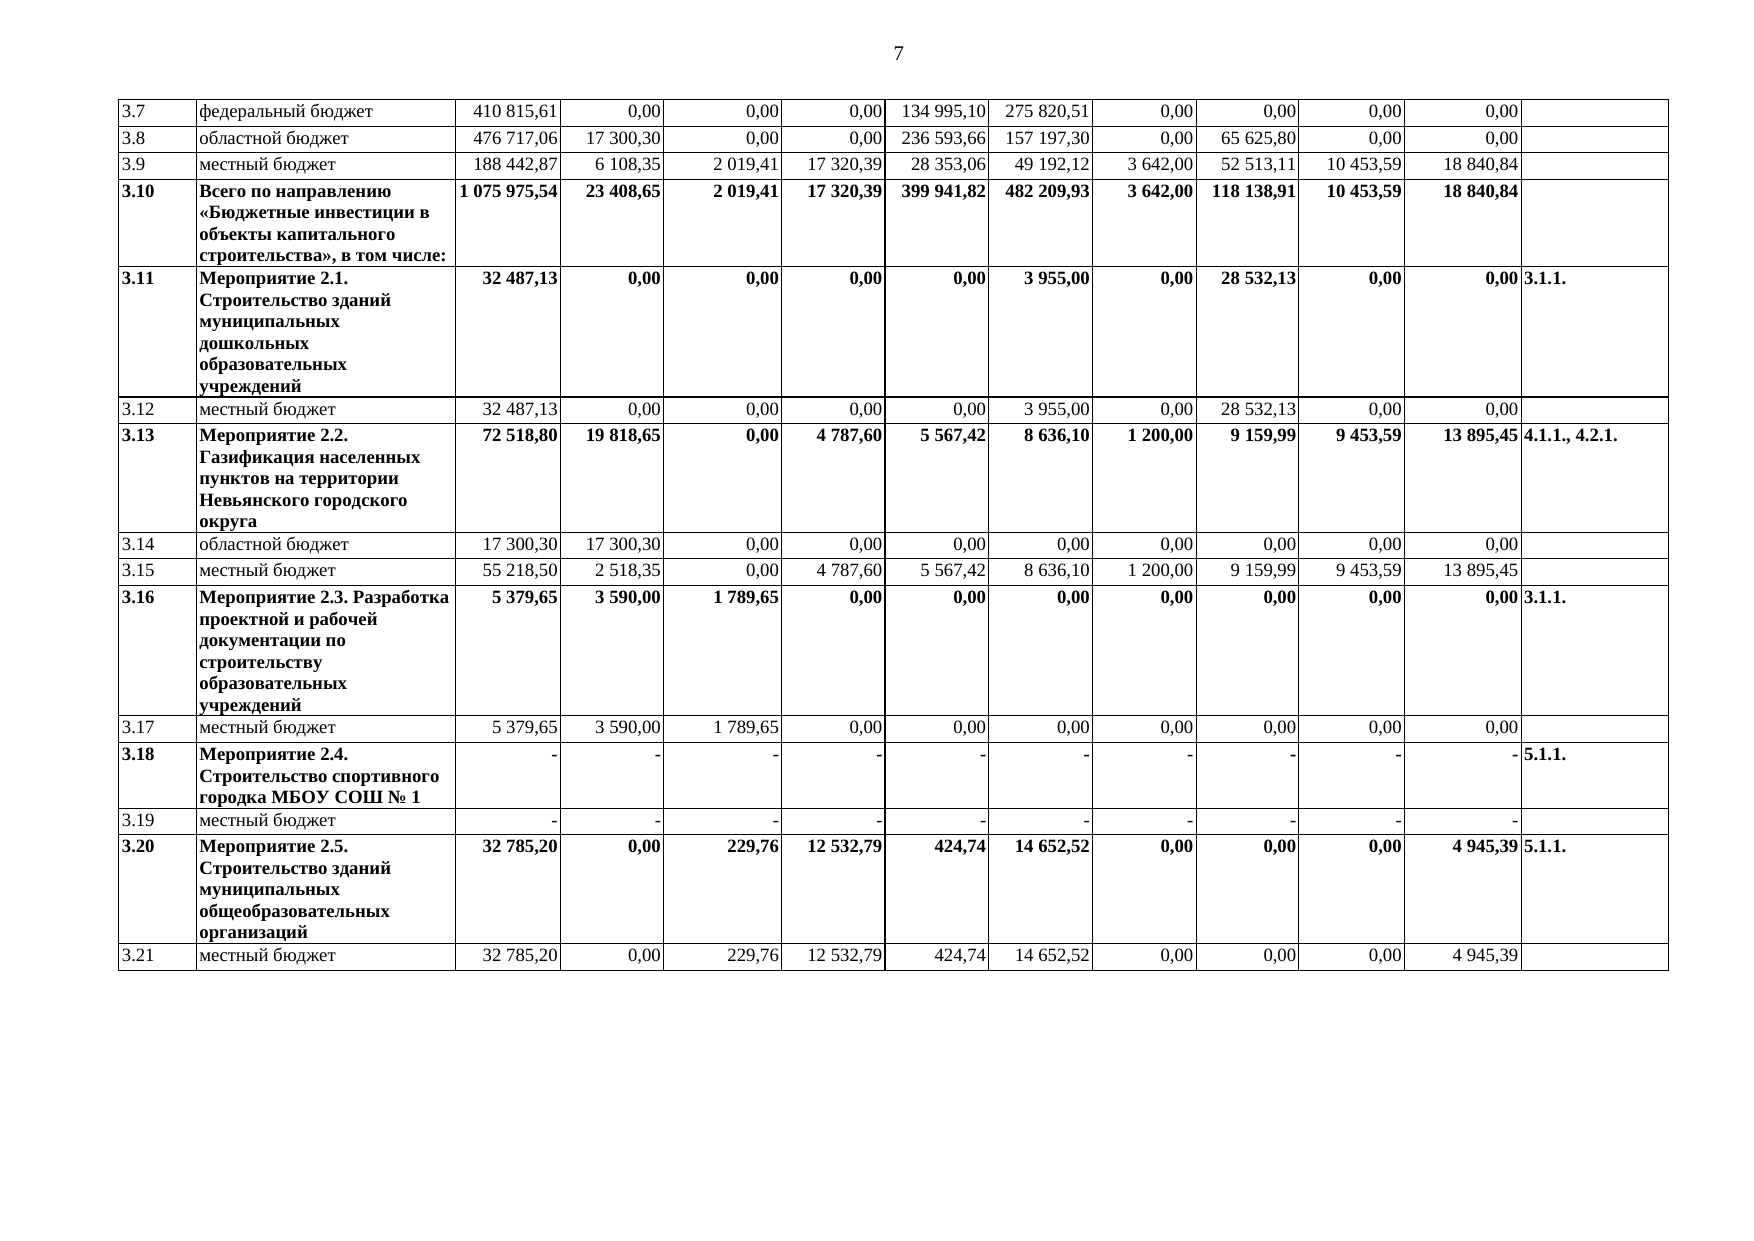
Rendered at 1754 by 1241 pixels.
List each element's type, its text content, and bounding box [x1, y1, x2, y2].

table_cell 188 442,87 [456, 153, 560, 179]
table_cell - [1093, 743, 1196, 808]
table_cell 0,00 [664, 533, 781, 558]
table_cell 1 789,65 [664, 716, 781, 742]
table_cell 0,00 [782, 398, 884, 423]
table_cell местный бюджет [197, 716, 455, 742]
table_cell 0,00 [1093, 100, 1196, 126]
table_cell 1 200,00 [1093, 424, 1196, 532]
table_cell 17 300,30 [561, 127, 663, 152]
table_cell 0,00 [1093, 944, 1196, 969]
table_cell [1522, 559, 1668, 585]
table_cell 0,00 [989, 586, 1092, 715]
table_cell 3.10 [119, 180, 196, 266]
table_cell 28 353,06 [886, 153, 988, 179]
table_cell 8 636,10 [989, 559, 1092, 585]
table_cell 23 408,65 [561, 180, 663, 266]
table_cell 0,00 [1093, 586, 1196, 715]
table_cell 0,00 [1197, 944, 1298, 969]
table_cell 5 567,42 [886, 424, 988, 532]
table_cell 229,76 [664, 835, 781, 943]
table_cell 0,00 [1299, 398, 1404, 423]
table_cell 0,00 [989, 533, 1092, 558]
table_cell 3.21 [119, 944, 196, 969]
table_cell - [1197, 743, 1298, 808]
table_cell Мероприятие 2.3. Разработка проектной и рабочей документации по строительству образовательных учреждений [197, 586, 455, 715]
table_cell 0,00 [1405, 586, 1521, 715]
table_cell - [782, 743, 884, 808]
table_cell 28 532,13 [1197, 267, 1298, 396]
table_cell 0,00 [886, 586, 988, 715]
table_cell 3.11 [119, 267, 196, 396]
table_cell 0,00 [886, 533, 988, 558]
table_cell 3.1.1. [1522, 586, 1668, 715]
table_cell 3.1.1. [1522, 267, 1668, 396]
table_cell 4 945,39 [1405, 835, 1521, 943]
table_cell 118 138,91 [1197, 180, 1298, 266]
table_cell 6 108,35 [561, 153, 663, 179]
table_cell 3.19 [119, 809, 196, 834]
table_cell 1 075 975,54 [456, 180, 560, 266]
table_cell 32 785,20 [456, 944, 560, 969]
table_cell 482 209,93 [989, 180, 1092, 266]
table_cell 0,00 [561, 398, 663, 423]
table_cell [1522, 127, 1668, 152]
table_cell 2 019,41 [664, 153, 781, 179]
table_cell областной бюджет [197, 127, 455, 152]
table_cell 0,00 [1405, 716, 1521, 742]
table_cell 0,00 [664, 424, 781, 532]
table_cell Мероприятие 2.4. Строительство спортивного городка МБОУ СОШ № 1 [197, 743, 455, 808]
table_cell 3.20 [119, 835, 196, 943]
table_cell 3.8 [119, 127, 196, 152]
table_cell 0,00 [664, 127, 781, 152]
table_cell 424,74 [886, 835, 988, 943]
table_cell 5.1.1. [1522, 835, 1668, 943]
table_cell - [1299, 809, 1404, 834]
table_cell 0,00 [1299, 267, 1404, 396]
table_cell 0,00 [1405, 533, 1521, 558]
table_cell 49 192,12 [989, 153, 1092, 179]
table_cell местный бюджет [197, 559, 455, 585]
table_cell 275 820,51 [989, 100, 1092, 126]
table_cell 0,00 [561, 944, 663, 969]
table_cell 10 453,59 [1299, 180, 1404, 266]
table_cell 1 789,65 [664, 586, 781, 715]
table_cell 0,00 [1405, 267, 1521, 396]
table_cell 28 532,13 [1197, 398, 1298, 423]
table_cell 14 652,52 [989, 835, 1092, 943]
table_cell - [782, 809, 884, 834]
table_cell - [1093, 809, 1196, 834]
table_cell 0,00 [664, 398, 781, 423]
table_cell 3 590,00 [561, 716, 663, 742]
table_cell 3.16 [119, 586, 196, 715]
table_cell - [886, 809, 988, 834]
table_cell 3 642,00 [1093, 180, 1196, 266]
table_cell [1522, 153, 1668, 179]
table_cell 0,00 [1197, 716, 1298, 742]
table_cell 8 636,10 [989, 424, 1092, 532]
table_cell 52 513,11 [1197, 153, 1298, 179]
table_cell 0,00 [1299, 100, 1404, 126]
table_cell 55 218,50 [456, 559, 560, 585]
table_cell областной бюджет [197, 533, 455, 558]
table_cell - [561, 809, 663, 834]
table_cell 0,00 [1093, 835, 1196, 943]
table_cell 0,00 [664, 267, 781, 396]
table_cell 3.12 [119, 398, 196, 423]
table_cell 0,00 [989, 716, 1092, 742]
table_cell 3 642,00 [1093, 153, 1196, 179]
table_cell [1522, 944, 1668, 969]
table_cell 0,00 [1299, 835, 1404, 943]
table_cell 0,00 [1093, 267, 1196, 396]
table_cell 12 532,79 [782, 835, 884, 943]
table_cell 3 590,00 [561, 586, 663, 715]
table_cell 0,00 [886, 267, 988, 396]
table_cell Мероприятие 2.2. Газификация населенных пунктов на территории Невьянского городского округа [197, 424, 455, 532]
table_cell 0,00 [664, 100, 781, 126]
table_cell 0,00 [561, 267, 663, 396]
table_cell 32 487,13 [456, 267, 560, 396]
table_cell местный бюджет [197, 944, 455, 969]
table_cell 134 995,10 [886, 100, 988, 126]
table_cell 5.1.1. [1522, 743, 1668, 808]
table_cell 0,00 [1405, 127, 1521, 152]
table_cell 65 625,80 [1197, 127, 1298, 152]
table_cell Мероприятие 2.1. Строительство зданий муниципальных дошкольных образовательных учреждений [197, 267, 455, 396]
table_cell 0,00 [886, 398, 988, 423]
table_cell 0,00 [664, 559, 781, 585]
table_cell - [456, 809, 560, 834]
table_cell 0,00 [1197, 835, 1298, 943]
table_cell 4.1.1., 4.2.1. [1522, 424, 1668, 532]
table_cell 72 518,80 [456, 424, 560, 532]
table_cell 2 518,35 [561, 559, 663, 585]
table_cell 0,00 [886, 716, 988, 742]
table_cell 17 300,30 [456, 533, 560, 558]
table_cell 1 200,00 [1093, 559, 1196, 585]
table_cell 5 567,42 [886, 559, 988, 585]
table_cell 9 159,99 [1197, 424, 1298, 532]
table_cell 0,00 [1299, 944, 1404, 969]
table_cell 32 487,13 [456, 398, 560, 423]
table_cell [1522, 398, 1668, 423]
table_cell - [664, 809, 781, 834]
table_cell 0,00 [782, 533, 884, 558]
table_cell 0,00 [1299, 586, 1404, 715]
table_cell 19 818,65 [561, 424, 663, 532]
table_cell [1522, 716, 1668, 742]
table_cell - [456, 743, 560, 808]
table_cell 3 955,00 [989, 398, 1092, 423]
table_cell - [989, 809, 1092, 834]
table_cell - [1405, 743, 1521, 808]
table_cell 0,00 [1299, 127, 1404, 152]
table_cell 3.13 [119, 424, 196, 532]
table_cell 0,00 [782, 100, 884, 126]
table_cell 5 379,65 [456, 716, 560, 742]
table_cell Мероприятие 2.5. Строительство зданий муниципальных общеобразовательных организаций [197, 835, 455, 943]
table_cell 0,00 [1093, 127, 1196, 152]
table_cell 0,00 [782, 586, 884, 715]
table_cell [1522, 180, 1668, 266]
table_cell 424,74 [886, 944, 988, 969]
table_cell Всего по направлению «Бюджетные инвестиции в объекты капитального строительства», в том числе: [197, 180, 455, 266]
table_cell - [1197, 809, 1298, 834]
table_cell 0,00 [782, 267, 884, 396]
table_cell 2 019,41 [664, 180, 781, 266]
table_cell - [561, 743, 663, 808]
table_cell 18 840,84 [1405, 153, 1521, 179]
table_cell 410 815,61 [456, 100, 560, 126]
table_cell 0,00 [561, 835, 663, 943]
table_cell [1522, 809, 1668, 834]
table_cell местный бюджет [197, 398, 455, 423]
table_cell - [1299, 743, 1404, 808]
table_cell 229,76 [664, 944, 781, 969]
table_cell 9 453,59 [1299, 424, 1404, 532]
table_cell федеральный бюджет [197, 100, 455, 126]
table_cell 157 197,30 [989, 127, 1092, 152]
table_cell местный бюджет [197, 809, 455, 834]
table_cell 0,00 [1093, 533, 1196, 558]
table_cell 3.14 [119, 533, 196, 558]
table_cell 0,00 [1299, 716, 1404, 742]
table_cell - [664, 743, 781, 808]
table_cell 0,00 [1093, 716, 1196, 742]
table_cell 10 453,59 [1299, 153, 1404, 179]
table_cell 0,00 [1405, 100, 1521, 126]
table_cell 32 785,20 [456, 835, 560, 943]
table_cell 17 320,39 [782, 180, 884, 266]
table_cell 0,00 [1093, 398, 1196, 423]
table_cell 3 955,00 [989, 267, 1092, 396]
table_cell 17 300,30 [561, 533, 663, 558]
table_cell 0,00 [782, 127, 884, 152]
table_cell 0,00 [1197, 586, 1298, 715]
table_cell 4 945,39 [1405, 944, 1521, 969]
table_cell 3.7 [119, 100, 196, 126]
table_cell 0,00 [1197, 100, 1298, 126]
table_cell 13 895,45 [1405, 424, 1521, 532]
table_cell 476 717,06 [456, 127, 560, 152]
table_cell 3.18 [119, 743, 196, 808]
table_cell 18 840,84 [1405, 180, 1521, 266]
table_cell 0,00 [1299, 533, 1404, 558]
table_cell 13 895,45 [1405, 559, 1521, 585]
table_cell 0,00 [782, 716, 884, 742]
table_cell 17 320,39 [782, 153, 884, 179]
table_cell - [989, 743, 1092, 808]
table_cell 12 532,79 [782, 944, 884, 969]
table_cell 0,00 [561, 100, 663, 126]
table_cell местный бюджет [197, 153, 455, 179]
table_cell 5 379,65 [456, 586, 560, 715]
table_cell 4 787,60 [782, 424, 884, 532]
table_cell 9 159,99 [1197, 559, 1298, 585]
table_cell 9 453,59 [1299, 559, 1404, 585]
table_cell 3.15 [119, 559, 196, 585]
table_cell - [886, 743, 988, 808]
table_cell [1522, 100, 1668, 126]
table_cell 0,00 [1197, 533, 1298, 558]
table_cell 3.17 [119, 716, 196, 742]
table_cell 399 941,82 [886, 180, 988, 266]
table_cell 3.9 [119, 153, 196, 179]
table_cell 0,00 [1405, 398, 1521, 423]
table_cell - [1405, 809, 1521, 834]
table_cell 236 593,66 [886, 127, 988, 152]
table_cell 4 787,60 [782, 559, 884, 585]
table_cell [1522, 533, 1668, 558]
table_cell 14 652,52 [989, 944, 1092, 969]
